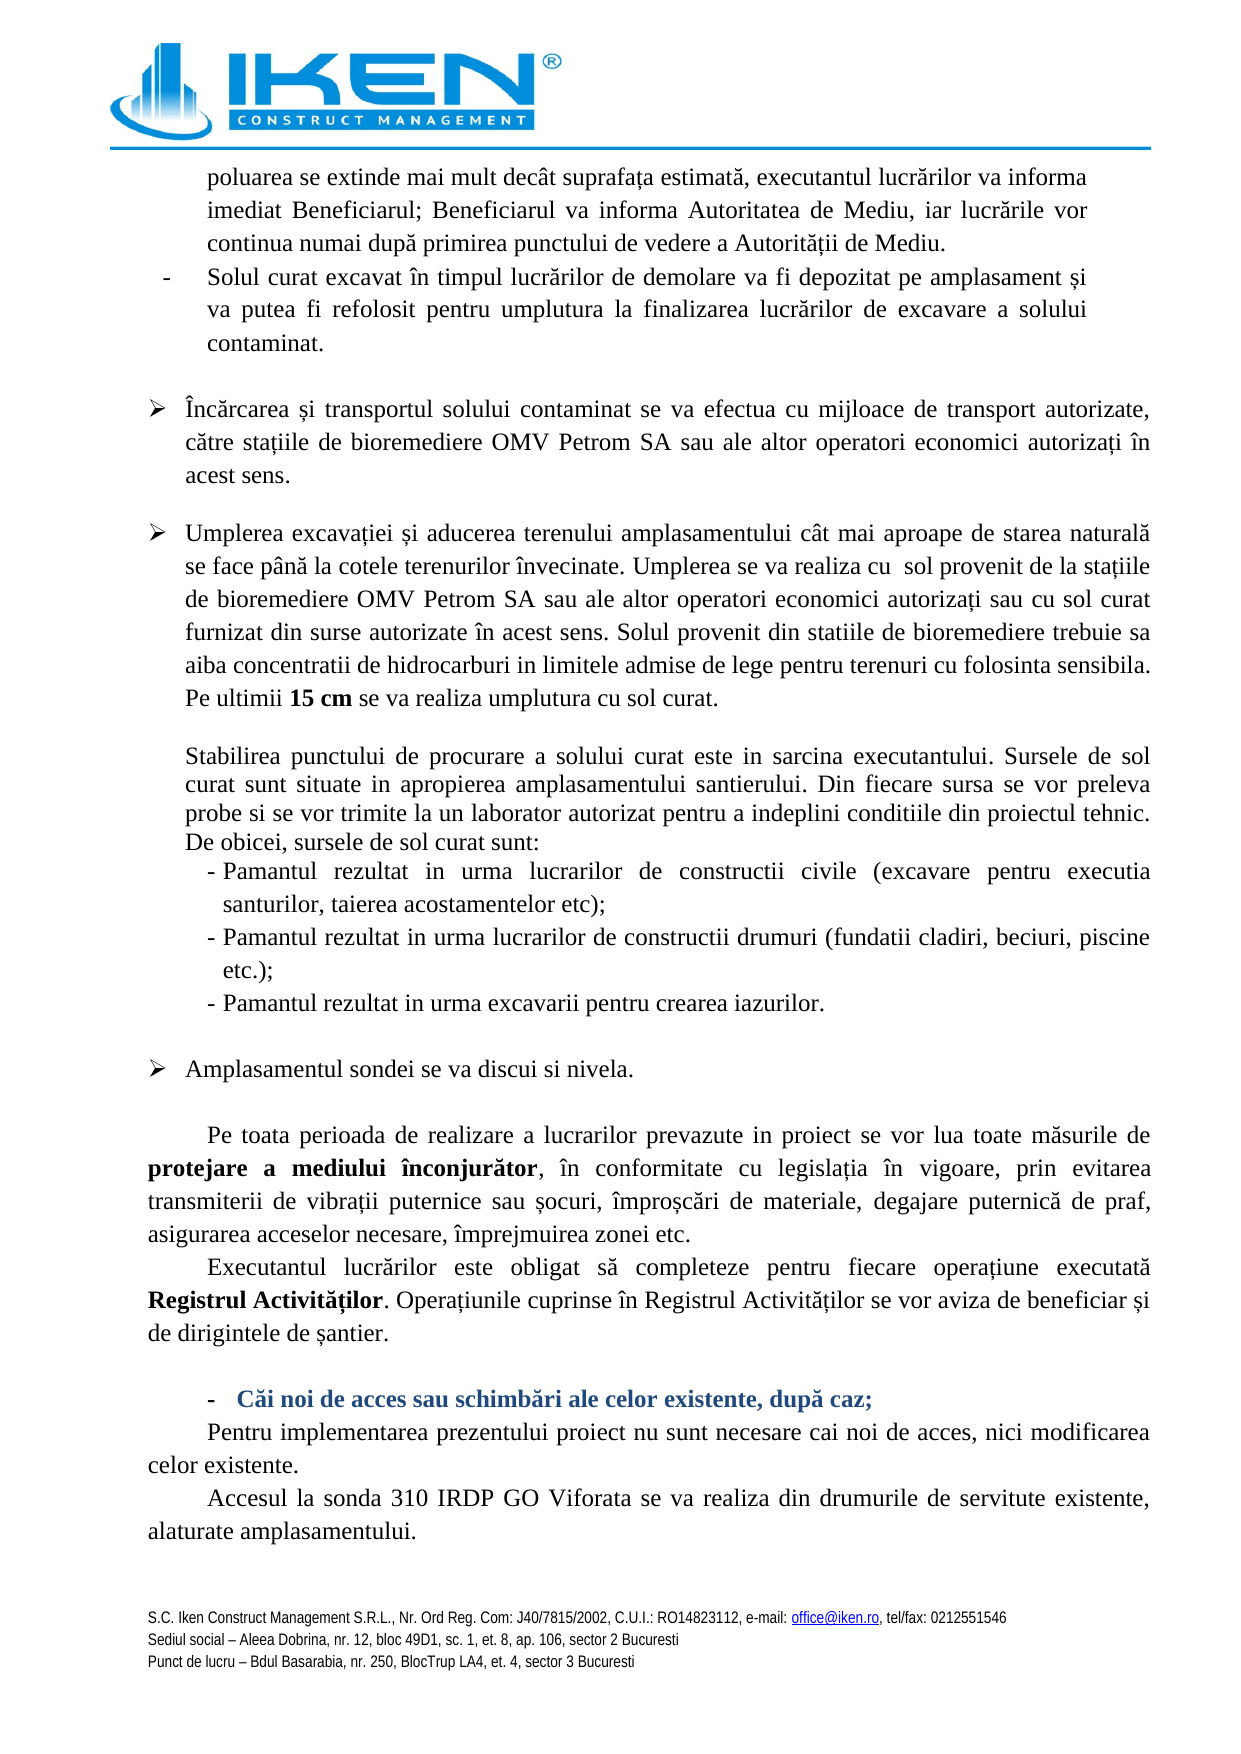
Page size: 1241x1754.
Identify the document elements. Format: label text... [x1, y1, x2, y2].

text Executantul lucrărilor este obligat să completeze pentru fiecare operațiune executată Registrul Activităților. Operațiunile cuprinse în Registrul Activităților se vor aviza de beneficiar și de dirigintele de șantier. [148, 1252, 1152, 1347]
list Încărcarea și transportul solului contaminat se va efectua cu mijloace de transport autorizate, către stațiile de bioremediere OMV Petrom SA sau ale altor operatori economici autorizați în acest sens. [148, 394, 1152, 488]
text Pentru implementarea prezentului proiect nu sunt necesare cai noi de acces, nici modificarea celor existente. [148, 1417, 1152, 1479]
list Pamantul rezultat in urma lucrarilor de constructii civile (excavare pentru executia santurilor, taierea acostamentelor etc); [207, 856, 1152, 918]
list Stabilirea punctului de procurare a solului curat este in sarcina executantului. Sursele de sol curat sunt situate in apropierea amplasamentului santierului. Din fiecare sursa se vor preleva probe si se vor trimite la un laborator autorizat pentru a indeplini conditiile din proiectul tehnic. De obicei, sursele de sol curat sunt: [185, 741, 1152, 856]
list Pamantul rezultat in urma lucrarilor de constructii drumuri (fundatii cladiri, beciuri, piscine etc.); [207, 922, 1152, 984]
list Umplerea excavației și aducerea terenului amplasamentului cât mai aproape de starea naturală se face până la cotele terenurilor învecinate. Umplerea se va realiza cu sol provenit de la stațiile de bioremediere OMV Petrom SA sau ale altor operatori economici autorizați sau cu sol curat furnizat din surse autorizate în acest sens. Solul provenit din statiile de bioremediere trebuie sa aiba concentratii de hidrocarburi in limitele admise de lege pentru terenuri cu folosinta sensibila. Pe ultimii 15 cm se va realiza umplutura cu sol curat. [148, 518, 1152, 712]
text Accesul la sonda 310 IRDP GO Viforata se va realiza din drumurile de servitute existente, alaturate amplasamentului. [148, 1483, 1152, 1545]
list Căi noi de acces sau schimbări ale celor existente, după caz; [207, 1384, 1152, 1413]
text Pe toata perioada de realizare a lucrarilor prevazute in proiect se vor lua toate măsurile de protejare a mediului înconjurător, în conformitate cu legislația în vigoare, prin evitarea transmiterii de vibrații puternice sau șocuri, împroșcări de materiale, degajare puternică de praf, asigurarea acceselor necesare, împrejmuirea zonei etc. [148, 1120, 1152, 1248]
picture [110, 43, 1152, 150]
list Pamantul rezultat in urma excavarii pentru crearea iazurilor. [207, 988, 1152, 1017]
list Amplasamentul sondei se va discui si nivela. [148, 1054, 1152, 1083]
